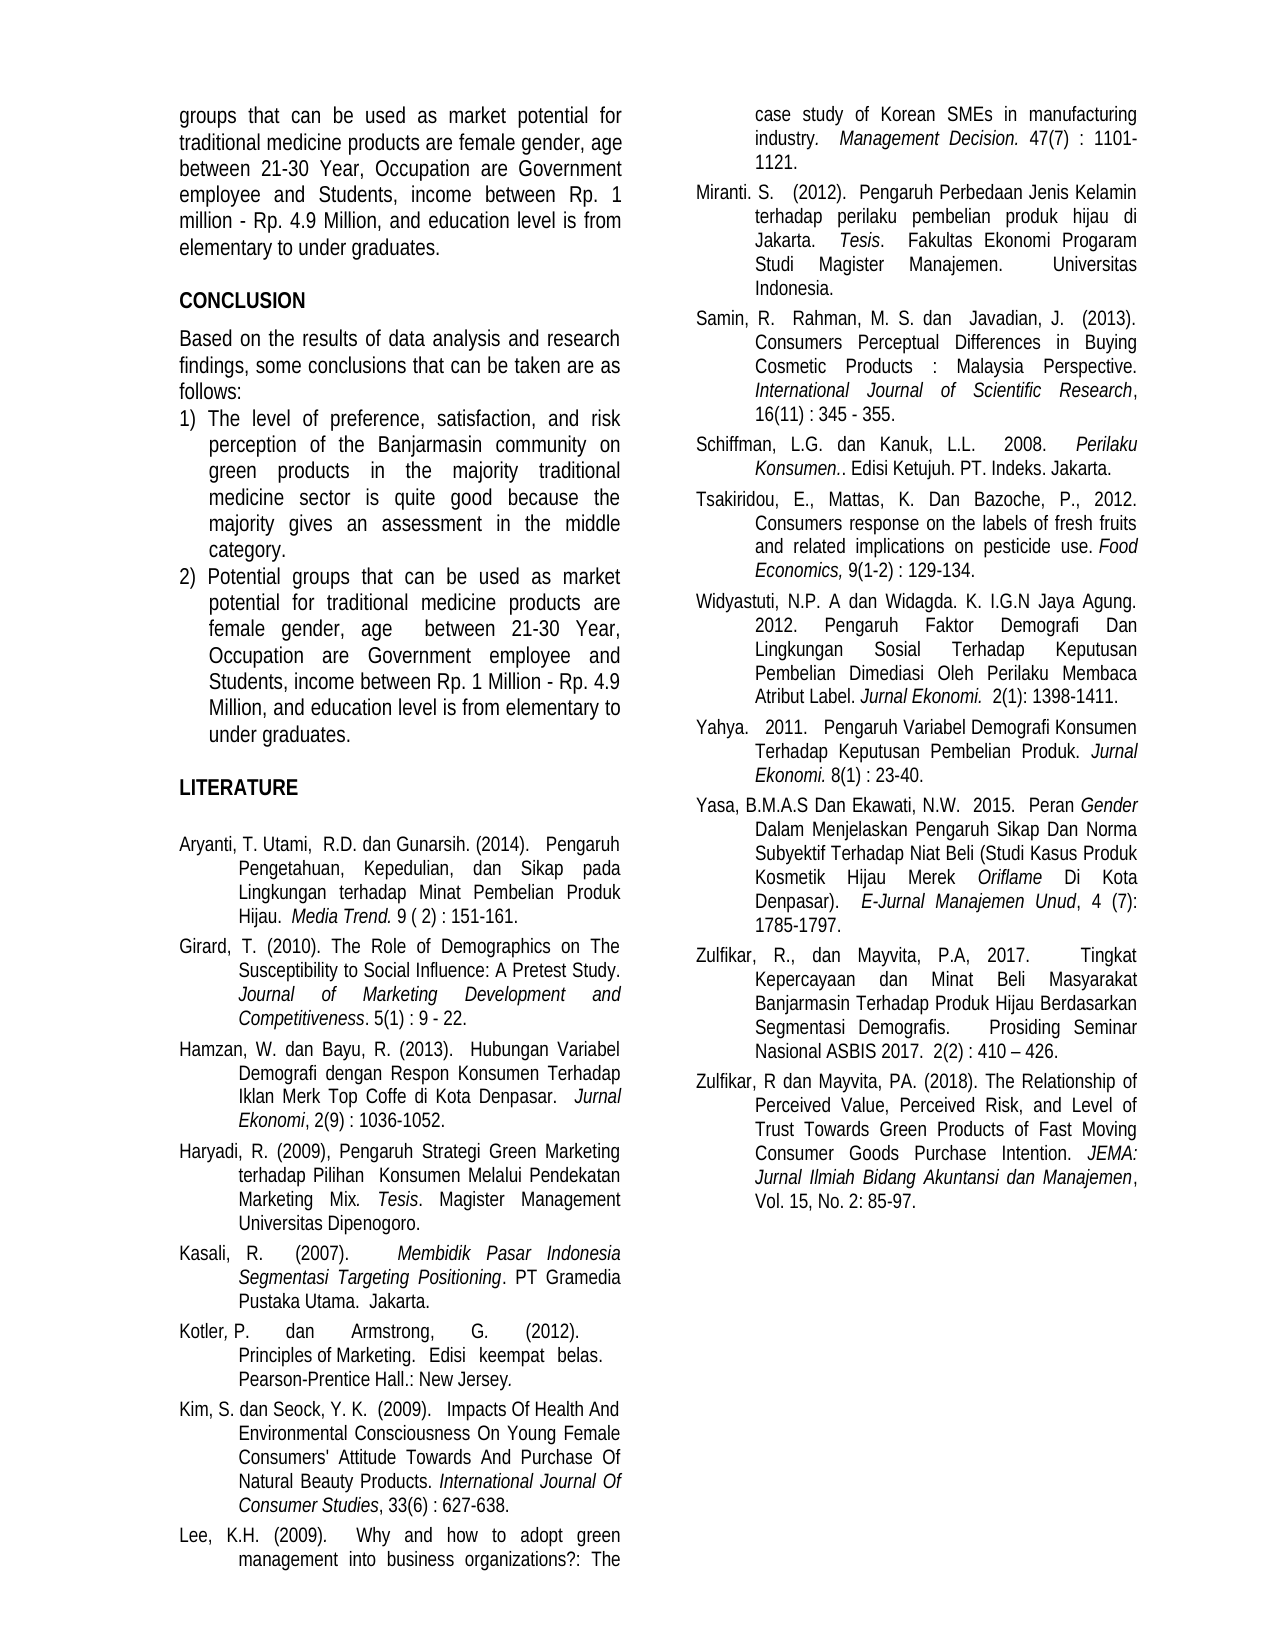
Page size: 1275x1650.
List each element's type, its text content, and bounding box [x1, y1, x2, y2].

text Kasali, R. (2007). Membidik Pasar Indonesia Segmentasi Targeting Positioning. PT Gramedia Pustaka Utama. Jakarta. [179, 1241, 621, 1313]
text Kotler, P. dan Armstrong, G. (2012). Principles of Marketing. Edisi keempat belas. Pearson-Prentice Hall.: New Jersey. [179, 1319, 621, 1391]
text Yahya. 2011. Pengaruh Variabel Demografi Konsumen Terhadap Keputusan Pembelian Produk. Jurnal Ekonomi. 8(1) : 23-40. [696, 714, 1137, 786]
text Aryanti, T. Utami, R.D. dan Gunarsih. (2014). Pengaruh Pengetahuan, Kepedulian, dan Sikap pada Lingkungan terhadap Minat Pembelian Produk Hijau. Media Trend. 9 ( 2) : 151-161. [179, 832, 621, 928]
text Zulfikar, R., dan Mayvita, P.A, 2017. Tingkat Kepercayaan dan Minat Beli Masyarakat Banjarmasin Terhadap Produk Hijau Berdasarkan Segmentasi Demografis. Prosiding Seminar Nasional ASBIS 2017. 2(2) : 410 – 426. [696, 943, 1137, 1062]
text Lee, K.H. (2009). Why and how to adopt green management into business organizations?: The case study of Korean SMEs in manufacturing industry. Management Decision. 47(7) : 1101-1121. [179, 1523, 621, 1571]
text Based on the results of data analysis and research findings, some conclusions that can be taken are as follows: [179, 325, 621, 404]
text Hamzan, W. dan Bayu, R. (2013). Hubungan Variabel Demografi dengan Respon Konsumen Terhadap Iklan Merk Top Coffe di Kota Denpasar. Jurnal Ekonomi, 2(9) : 1036-1052. [179, 1037, 621, 1132]
text Widyastuti, N.P. A dan Widagda. K. I.G.N Jaya Agung. 2012. Pengaruh Faktor Demografi Dan Lingkungan Sosial Terhadap Keputusan Pembelian Dimediasi Oleh Perilaku Membaca Atribut Label. Jurnal Ekonomi. 2(1): 1398-1411. [696, 588, 1137, 708]
text CONCLUSION [179, 287, 621, 313]
text Zulfikar, R dan Mayvita, PA. (2018). The Relationship of Perceived Value, Perceived Risk, and Level of Trust Towards Green Products of Fast Moving Consumer Goods Purchase Intention. JEMA: Jurnal Ilmiah Bidang Akuntansi dan Manajemen, Vol. 15, No. 2: 85-97. [696, 1069, 1137, 1212]
text Tsakiridou, E., Mattas, K. Dan Bazoche, P., 2012. Consumers response on the labels of fresh fruits and related implications on pesticide use. Food Economics, 9(1-2) : 129-134. [696, 486, 1137, 582]
text Yasa, B.M.A.S Dan Ekawati, N.W. 2015. Peran Gender Dalam Menjelaskan Pengaruh Sikap Dan Norma Subyektif Terhadap Niat Beli (Studi Kasus Produk Kosmetik Hijau Merek Oriflame Di Kota Denpasar). E-Jurnal Manajemen Unud, 4 (7): 1785-1797. [696, 793, 1137, 936]
text 2) Potential groups that can be used as market potential for traditional medicine products are female gender, age between 21-30 Year, Occupation are Government employee and Students, income between Rp. 1 Million - Rp. 4.9 Million, and education level is from elementary to under graduates. [179, 563, 621, 747]
text 1) The level of preference, satisfaction, and risk perception of the Banjarmasin community on green products in the majority traditional medicine sector is quite good because the majority gives an assessment in the middle category. [179, 404, 621, 563]
text Kim, S. dan Seock, Y. K. (2009). Impacts Of Health And Environmental Consciousness On Young Female Consumers' Attitude Towards And Purchase Of Natural Beauty Products. International Journal Of Consumer Studies, 33(6) : 627-638. [179, 1397, 621, 1517]
text Girard, T. (2010). The Role of Demographics on The Susceptibility to Social Influence: A Pretest Study. Journal of Marketing Development and Competitiveness. 5(1) : 9 - 22. [179, 934, 621, 1030]
text Lee, K.H. (2009). Why and how to adopt green management into business organizations?: The case study of Korean SMEs in manufacturing industry. Management Decision. 47(7) : 1101-1121. [696, 102, 1137, 174]
text Samin, R. Rahman, M. S. dan Javadian, J. (2013). Consumers Perceptual Differences in Buying Cosmetic Products : Malaysia Perspective. International Journal of Scientific Research, 16(11) : 345 - 355. [696, 306, 1137, 426]
text Miranti. S. (2012). Pengaruh Perbedaan Jenis Kelamin terhadap perilaku pembelian produk hijau di Jakarta. Tesis. Fakultas Ekonomi Progaram Studi Magister Manajemen. Universitas Indonesia. [696, 180, 1137, 300]
text LITERATURE [179, 773, 621, 800]
text Schiffman, L.G. dan Kanuk, L.L. 2008. Perilaku Konsumen.. Edisi Ketujuh. PT. Indeks. Jakarta. [696, 432, 1137, 480]
text Haryadi, R. (2009), Pengaruh Strategi Green Marketing terhadap Pilihan Konsumen Melalui Pendekatan Marketing Mix. Tesis. Magister Management Universitas Dipenogoro. [179, 1139, 621, 1234]
